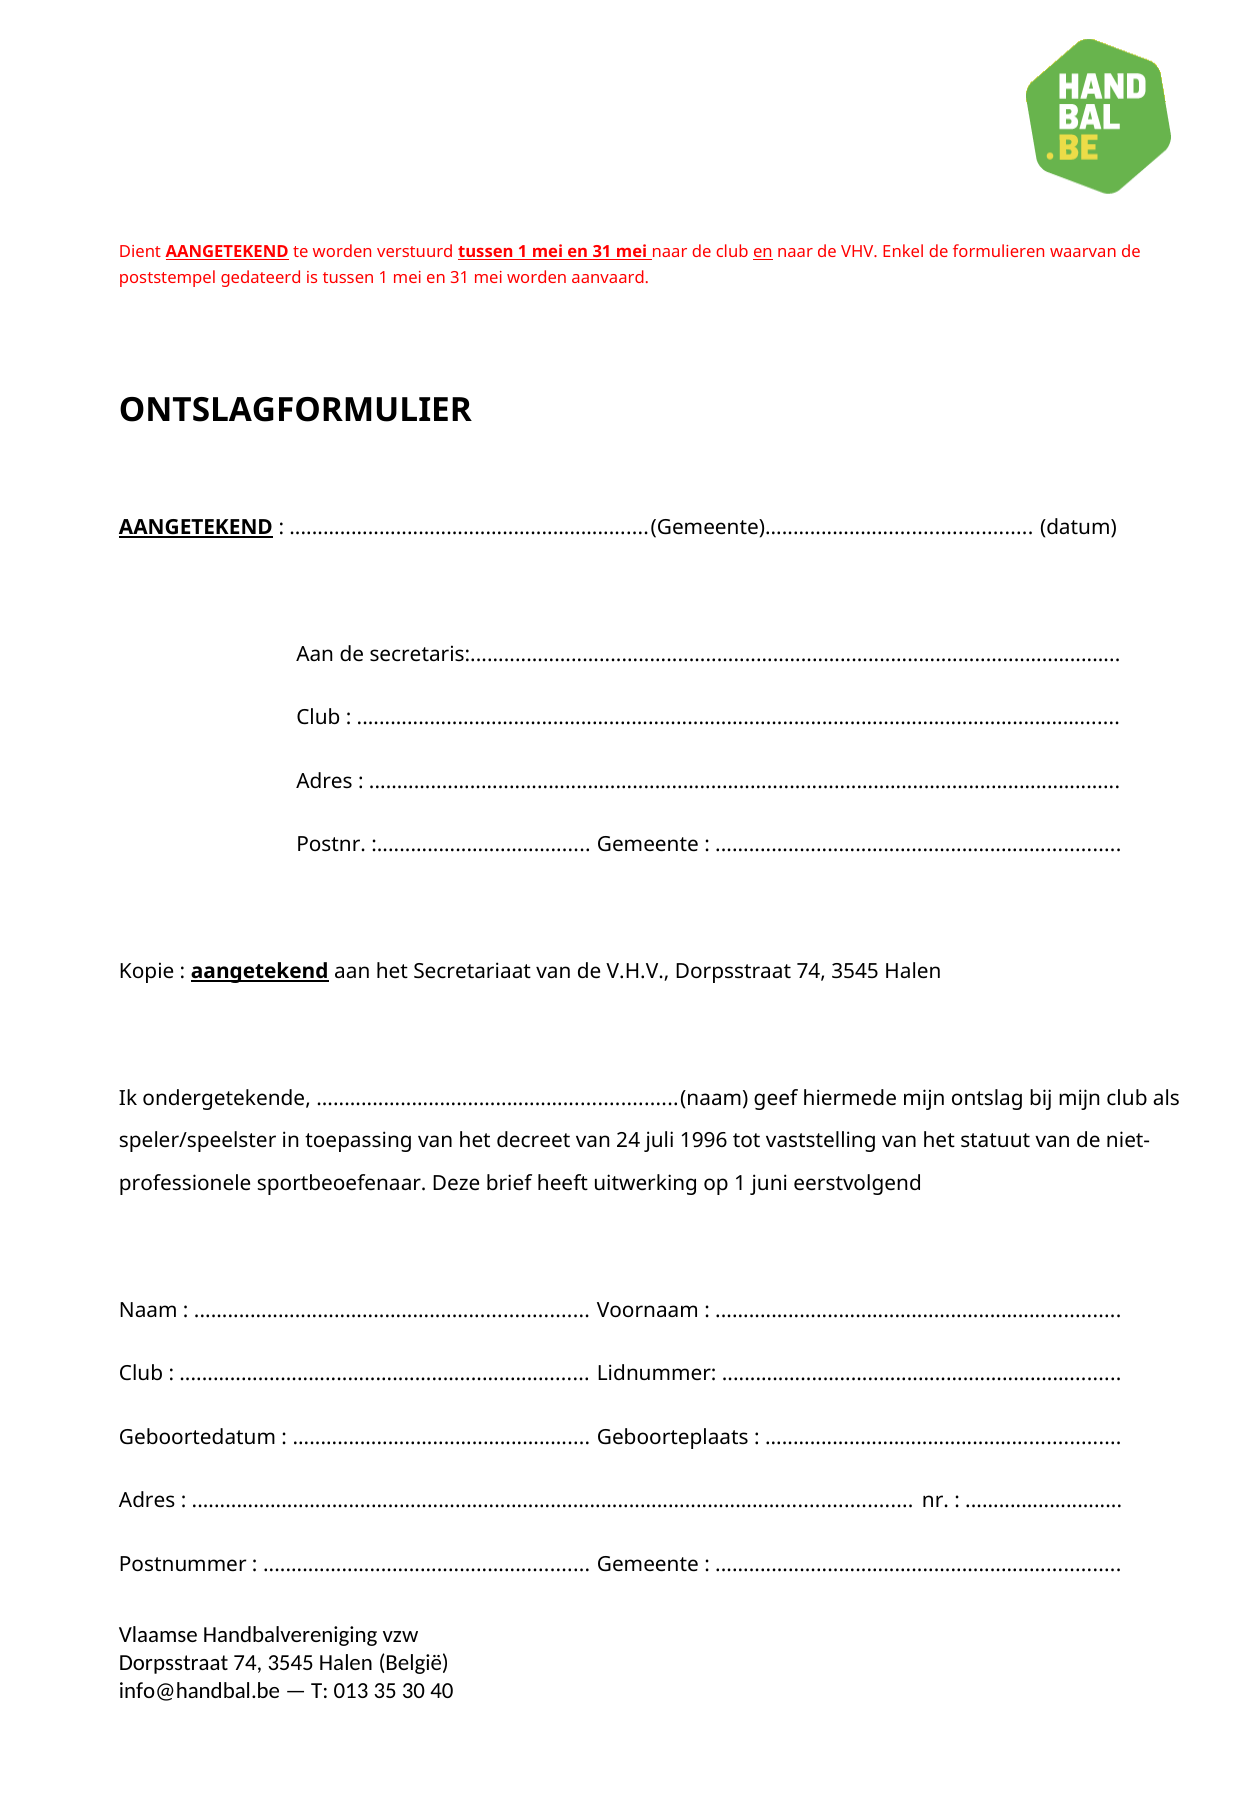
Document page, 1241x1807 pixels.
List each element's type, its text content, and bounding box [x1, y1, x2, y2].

text Ik ondergetekende, (naam) geef hiermede mijn ontslag bij mijn club als speler/speelster in toepassing van het decreet van 24 juli 1996 tot vaststelling van het statuut van de niet-professionele sportbeoefenaar. Deze brief heeft uitwerking op 1 juni eerstvolgend [119, 1083, 1182, 1197]
text Postnr. : Gemeente : [119, 829, 1182, 858]
text Kopie : aangetekend aan het Secretariaat van de V.H.V., Dorpsstraat 74, 3545 Halen [119, 956, 1182, 984]
text AANGETEKEND : (Gemeente) (datum) [119, 512, 1182, 540]
picture [1013, 36, 1181, 202]
text Adres : [119, 766, 1182, 794]
text Adres : nr. : [119, 1485, 1182, 1514]
text Aan de secretaris: [119, 639, 1182, 667]
text Club : Lidnummer: [119, 1358, 1182, 1387]
text Dient AANGETEKEND te worden verstuurd tussen 1 mei en 31 mei naar de club en naar de VHV. Enkel de formulieren waarvan de poststempel gedateerd is tussen 1 mei en 31 mei worden aanvaard. [119, 239, 1182, 288]
text Club : [119, 702, 1182, 731]
text Naam : Voornaam : [119, 1295, 1182, 1323]
text Postnummer : Gemeente : [119, 1549, 1182, 1577]
text Geboortedatum : Geboorteplaats : [119, 1422, 1182, 1450]
text ONTSLAGFORMULIER [119, 386, 1182, 431]
